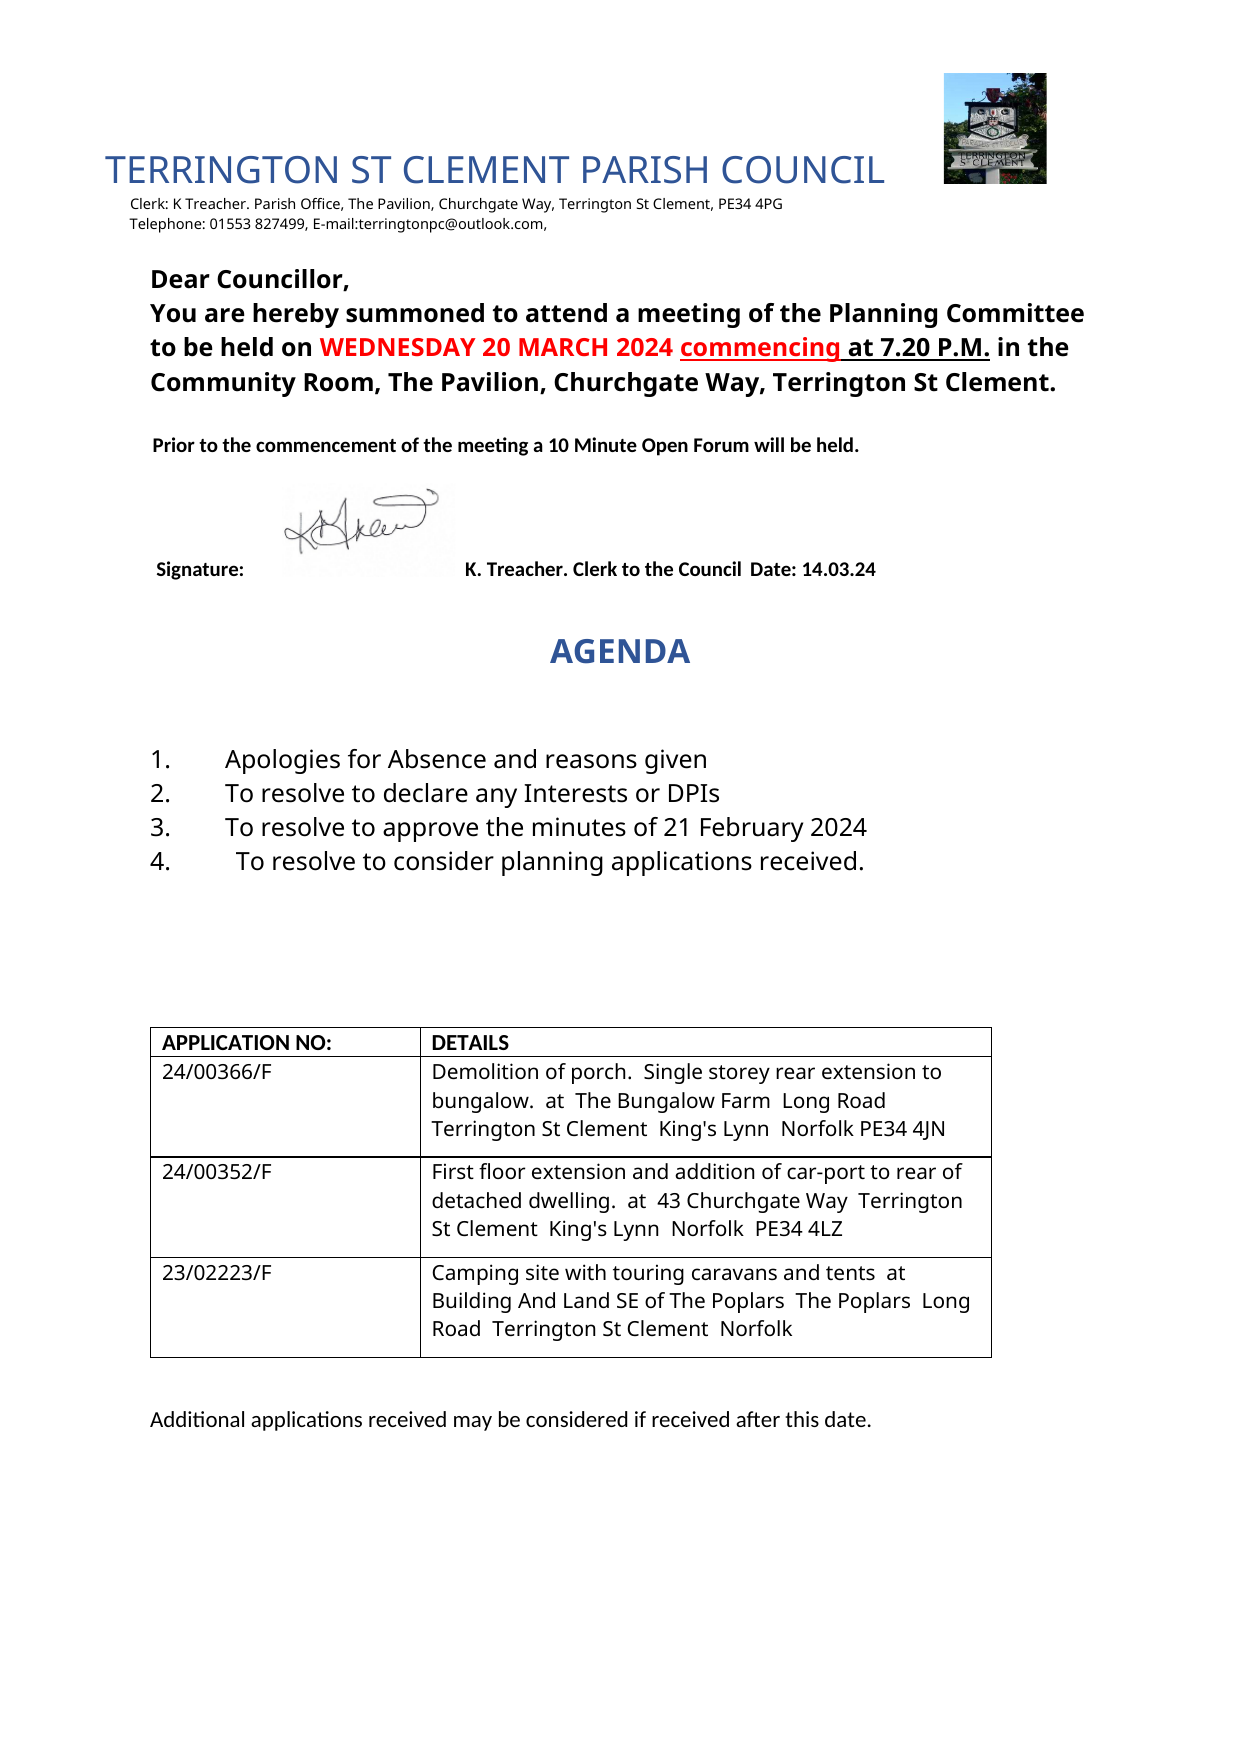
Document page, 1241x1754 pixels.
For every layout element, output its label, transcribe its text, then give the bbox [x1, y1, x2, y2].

table_cell 23/02223/F [151, 1258, 420, 1357]
picture [943, 73, 1047, 184]
text Telephone: 01553 827499, E-mail:terringtonpc@outlook.com, [61, 214, 1090, 234]
table_header APPLICATION NO: [151, 1028, 420, 1056]
text TERRINGTON ST CLEMENT PARISH COUNCIL [61, 74, 1090, 194]
text Clerk: K Treacher. Parish Office, The Pavilion, Churchgate Way, Terrington St Clement, PE34 4PG [61, 194, 1090, 214]
table_cell Demolition of porch. Single storey rear extension to bungalow. at The Bungalow Farm Long Road Terrington St Clement King's Lynn Norfolk PE34 4JN [421, 1057, 991, 1156]
table_header DETAILS [421, 1028, 991, 1056]
table_cell 24/00366/F [151, 1057, 420, 1156]
list Apologies for Absence and reasons given [150, 742, 1090, 776]
text You are hereby summoned to attend a meeting of the Planning Committee to be held on WEDNESDAY 20 MARCH 2024 commencing at 7.20 P.M. in the Community Room, The Pavilion, Churchgate Way, Terrington St Clement. [150, 296, 1090, 398]
text 4. To resolve to consider planning applications received. [150, 844, 1090, 878]
table_cell First floor extension and addition of car-port to rear of detached dwelling. at 43 Churchgate Way Terrington St Clement King's Lynn Norfolk PE34 4LZ [421, 1158, 991, 1257]
text Prior to the commencement of the meeting a 10 Minute Open Forum will be held. [135, 432, 1090, 458]
list To resolve to declare any Interests or DPIs [150, 776, 1090, 810]
text Dear Councillor, [150, 262, 1090, 296]
table_cell 24/00352/F [151, 1158, 420, 1257]
table_cell Camping site with touring caravans and tents at Building And Land SE of The Poplars The Poplars Long Road Terrington St Clement Norfolk [421, 1258, 991, 1357]
list To resolve to approve the minutes of 21 February 2024 [150, 810, 1090, 844]
text Signature: K. Treacher. Clerk to the Council Date: 14.03.24 [47, 483, 1090, 582]
text AGENDA [150, 628, 1090, 674]
text Additional applications received may be considered if received after this date. [150, 1405, 1090, 1433]
